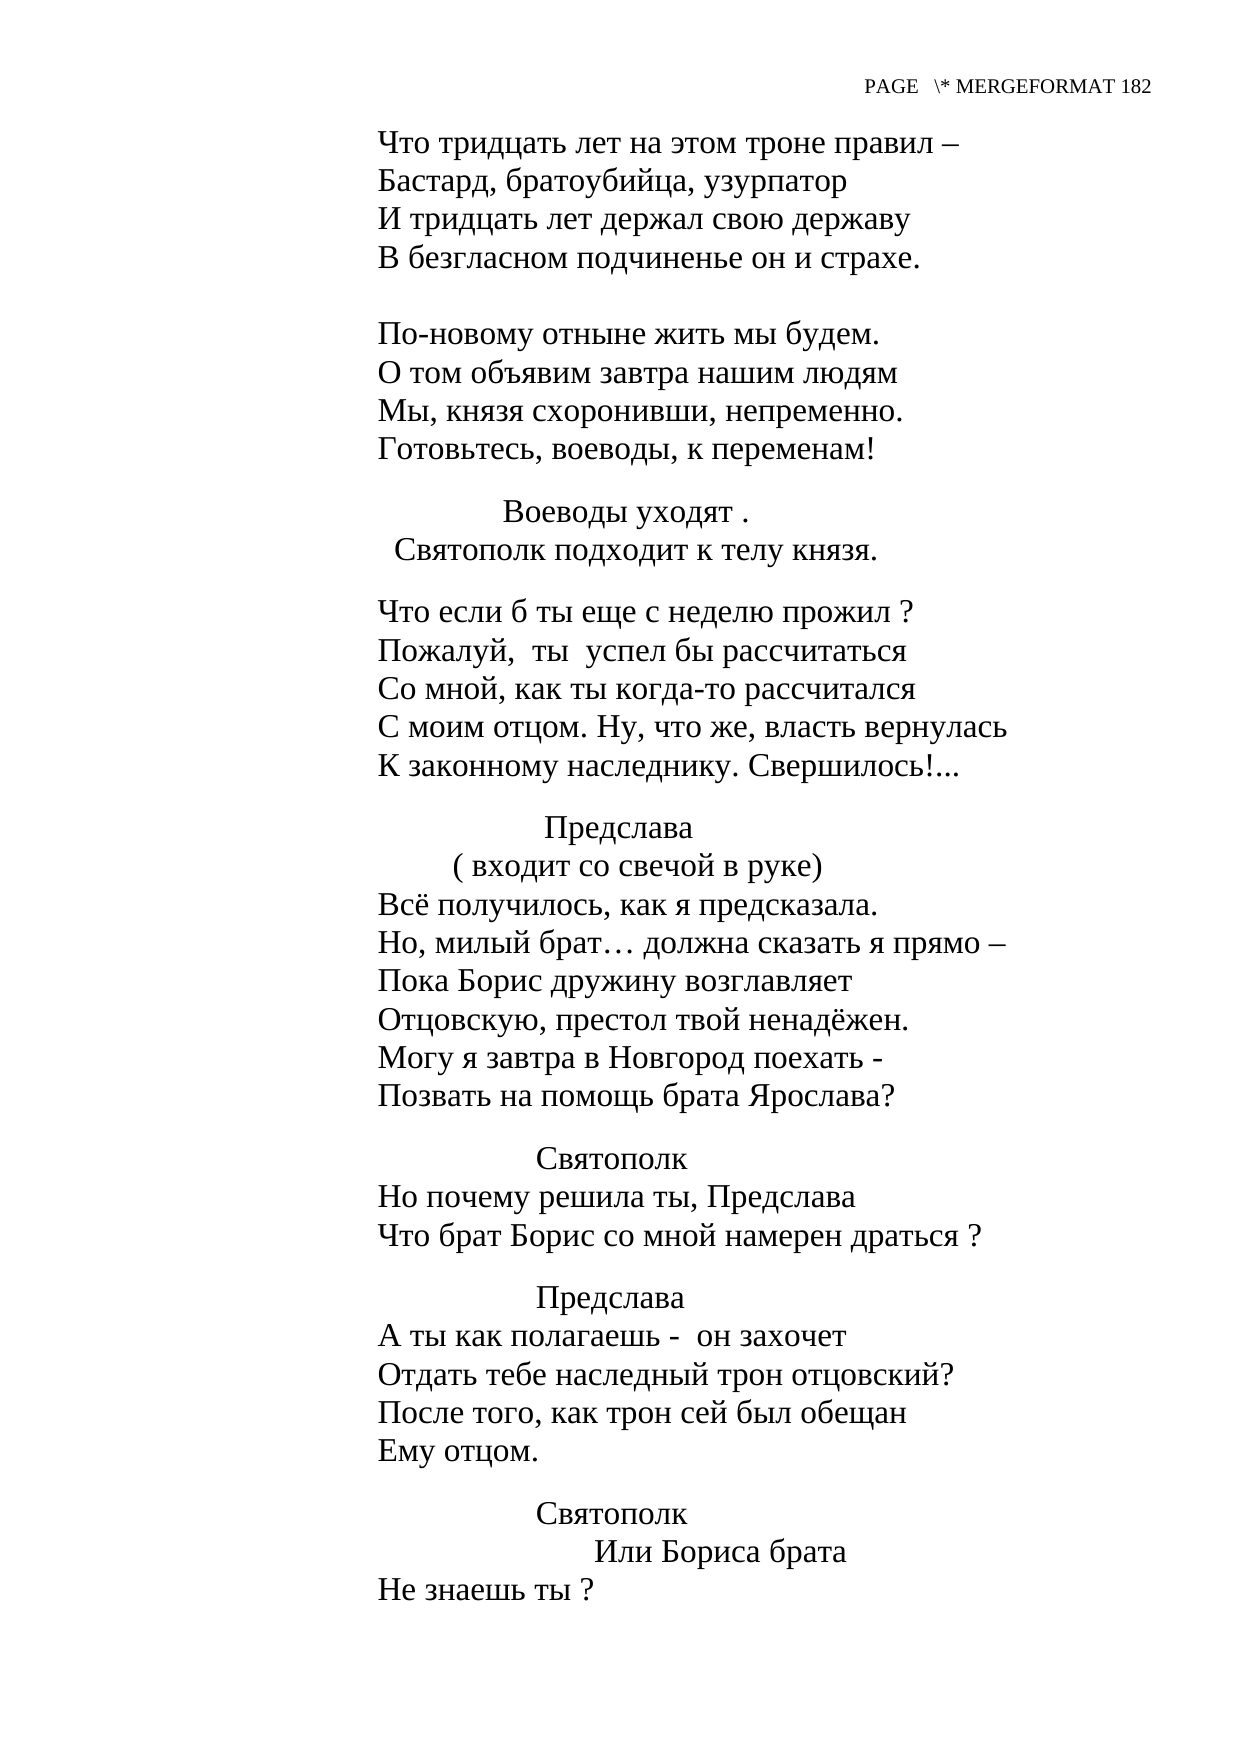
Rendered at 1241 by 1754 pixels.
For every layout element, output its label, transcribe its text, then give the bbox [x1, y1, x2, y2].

text Не знаешь ты ? [177, 1569, 1162, 1608]
text Что тридцать лет на этом троне правил – [177, 122, 1162, 160]
text И тридцать лет держал свою державу [177, 198, 1162, 237]
text ( входит со свечой в руке) [177, 846, 1162, 884]
text Позвать на помощь брата Ярослава? [177, 1076, 1162, 1114]
text Святополк [177, 1138, 1162, 1176]
text Что брат Борис со мной намерен драться ? [177, 1215, 1162, 1253]
text Мы, князя схоронивши, непременно. [177, 390, 1162, 428]
text После того, как трон сей был обещан [177, 1392, 1162, 1431]
text Готовьтесь, воеводы, к переменам! [177, 428, 1162, 467]
text Святополк подходит к телу князя. [177, 529, 1162, 568]
text Святополк [177, 1493, 1162, 1531]
text Воеводы уходят . [177, 491, 1162, 529]
text Ему отцом. [177, 1431, 1162, 1469]
text В безгласном подчиненье он и страхе. [177, 237, 1162, 275]
text Пожалуй, ты успел бы рассчитаться [177, 630, 1162, 668]
text По-новому отныне жить мы будем. [177, 313, 1162, 352]
text Что если б ты еще с неделю прожил ? [177, 592, 1162, 630]
text Отцовскую, престол твой ненадёжен. [177, 999, 1162, 1037]
text Но почему решила ты, Предслава [177, 1176, 1162, 1215]
text А ты как полагаешь - он захочет [177, 1316, 1162, 1354]
text Отдать тебе наследный трон отцовский? [177, 1354, 1162, 1392]
text Всё получилось, как я предсказала. [177, 884, 1162, 922]
text Или Бориса брата [177, 1531, 1162, 1569]
text Но, милый брат… должна сказать я прямо – [177, 922, 1162, 961]
text Могу я завтра в Новгород поехать - [177, 1037, 1162, 1076]
text С моим отцом. Ну, что же, власть вернулась [177, 707, 1162, 745]
text Пока Борис дружину возглавляет [177, 961, 1162, 999]
text Со мной, как ты когда-то рассчитался [177, 668, 1162, 707]
text Бастард, братоубийца, узурпатор [177, 160, 1162, 198]
text О том объявим завтра нашим людям [177, 352, 1162, 390]
text Предслава [177, 807, 1162, 846]
text К законному наследнику. Свершилось!... [177, 745, 1162, 783]
text Предслава [177, 1277, 1162, 1316]
